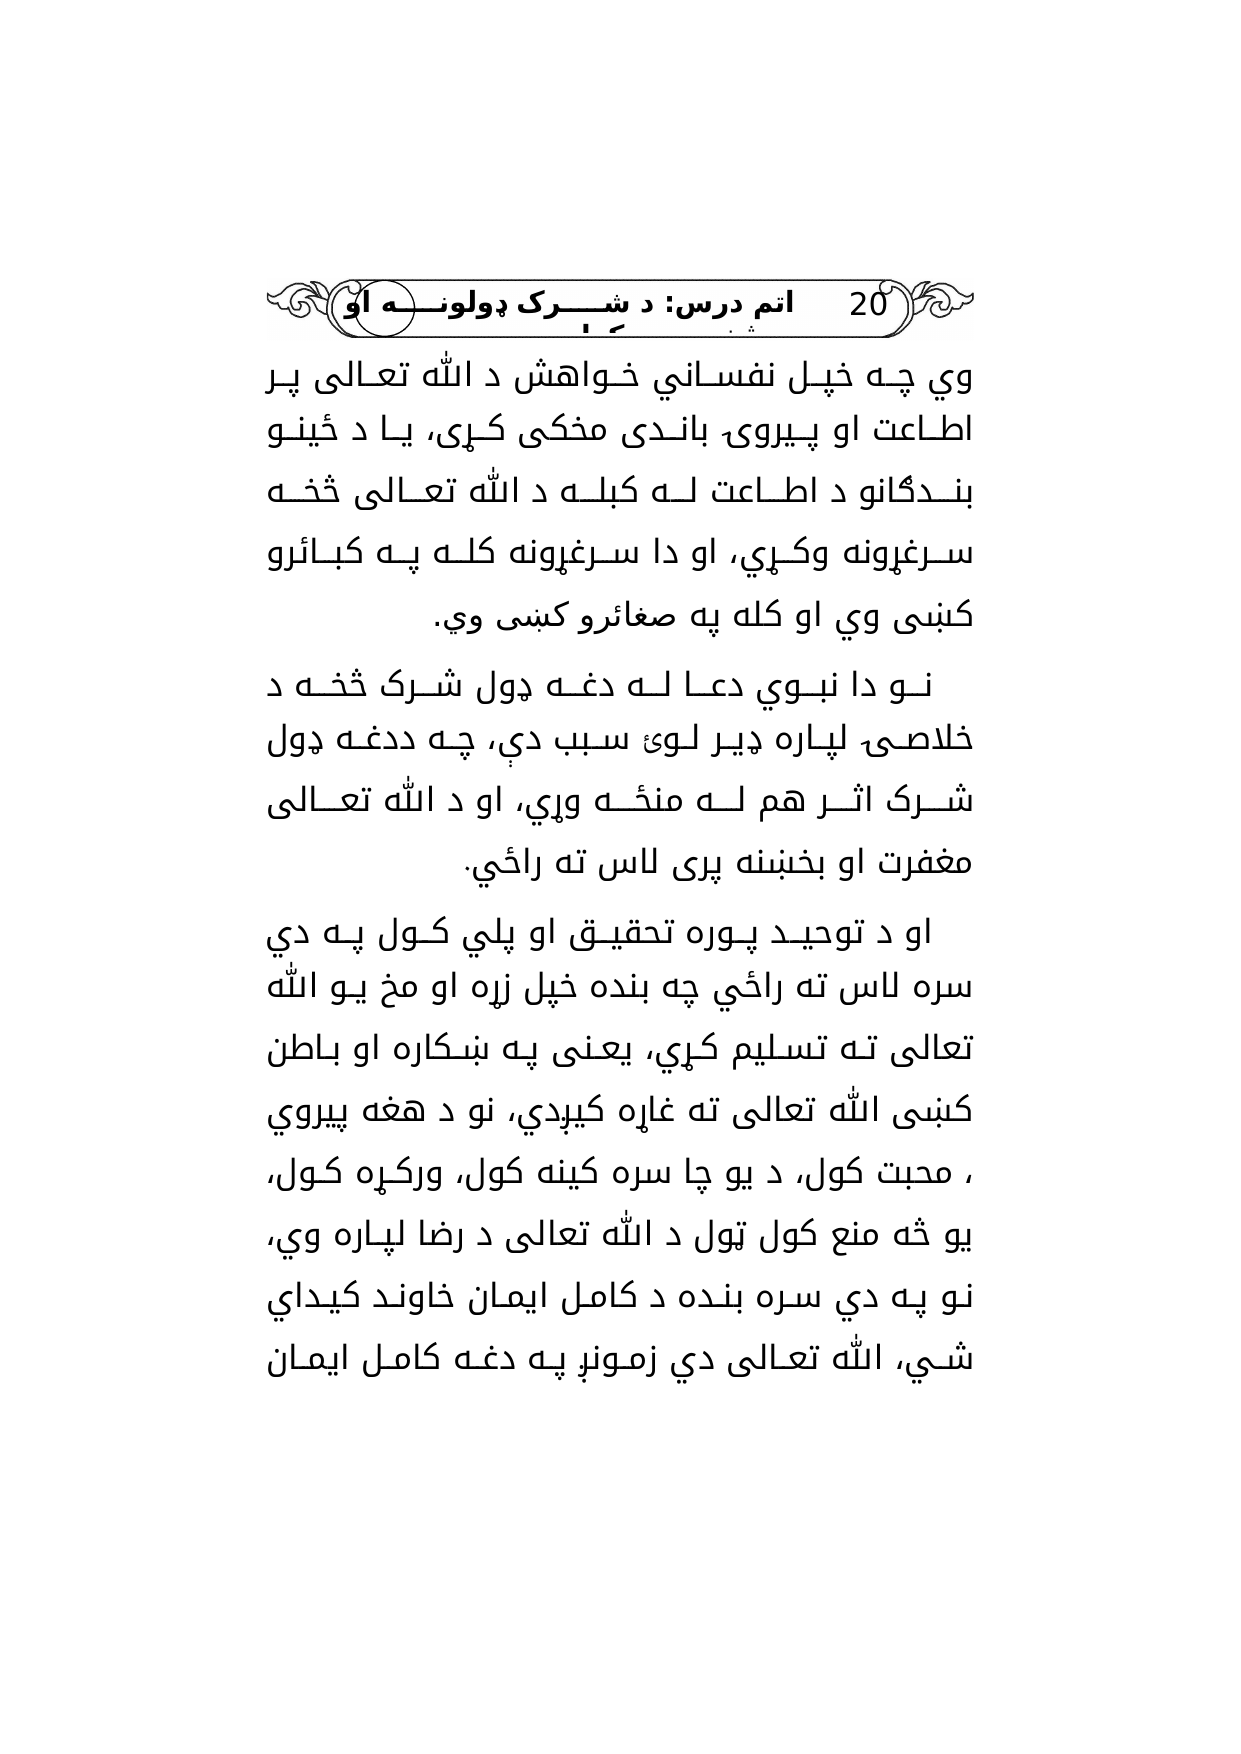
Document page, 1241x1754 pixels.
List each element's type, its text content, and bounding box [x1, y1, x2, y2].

picture [266, 278, 974, 337]
text نو دا نبوي دعا له دغه ډول شرک څخه د خلاصۍ لپاره ډیر لوﺉ سبب دې، چه ددغه ډول شرک اثر هم له منځه وړي، او د الله تعالی مغفرت او بخښنه پری لاس ته راځي. [266, 646, 974, 894]
